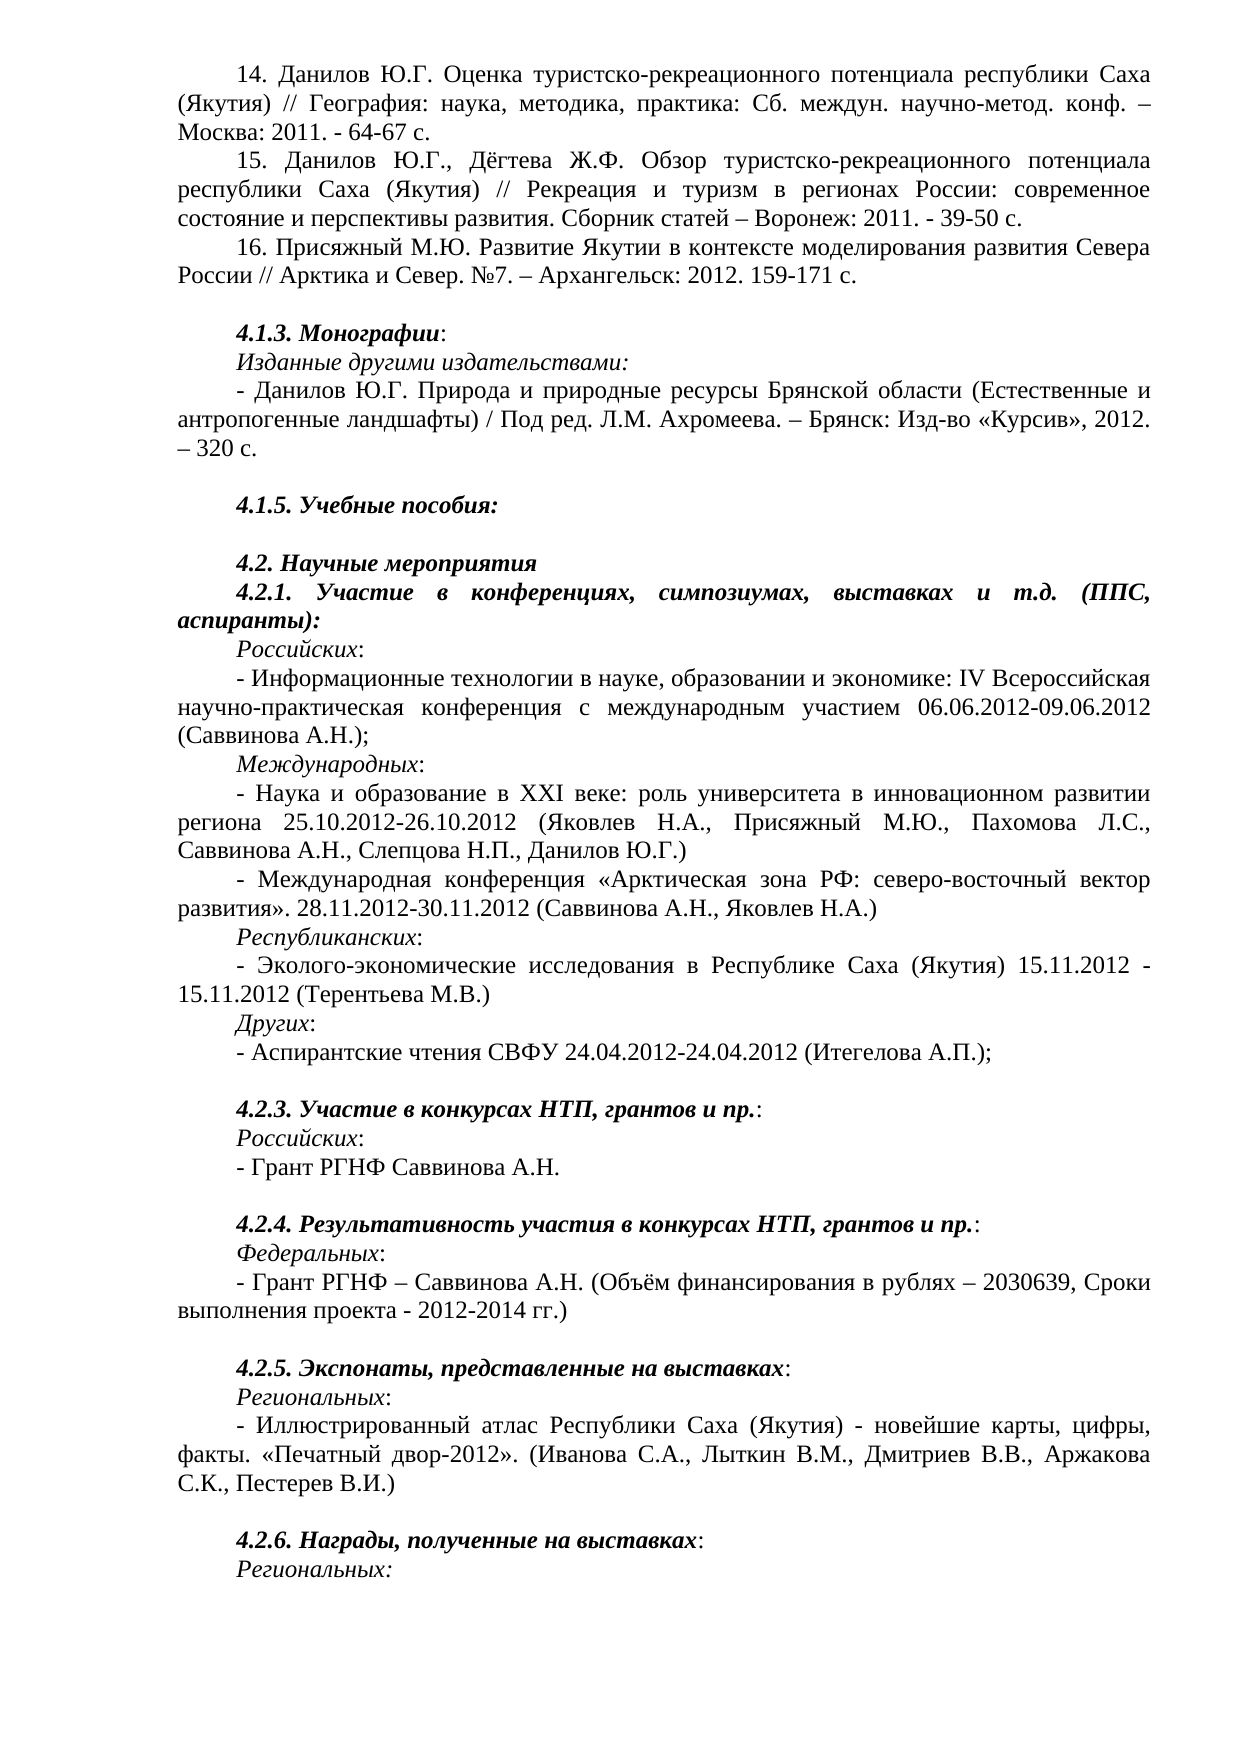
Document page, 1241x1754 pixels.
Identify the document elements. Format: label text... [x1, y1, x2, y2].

text - Наука и образование в XXI веке: роль университета в инновационном развитии региона 25.10.2012-26.10.2012 (Яковлев Н.А., Присяжный М.Ю., Пахомова Л.С., Саввинова А.Н., Слепцова Н.П., Данилов Ю.Г.) [177, 778, 1152, 864]
text 4.1.3. Монографии: [177, 318, 1152, 347]
text - Грант РГНФ Саввинова А.Н. [177, 1152, 1152, 1180]
text Российских: [177, 634, 1152, 663]
text - Аспирантские чтения СВФУ 24.04.2012-24.04.2012 (Итегелова А.П.); [177, 1037, 1152, 1065]
text 15. Данилов Ю.Г., Дёгтева Ж.Ф. Обзор туристско-рекреационного потенциала республики Саха (Якутия) // Рекреация и туризм в регионах России: современное состояние и перспективы развития. Сборник статей – Воронеж: 2011. - 39-50 с. [177, 145, 1152, 232]
text 4.2. Научные мероприятия [177, 548, 1152, 577]
text 14. Данилов Ю.Г. Оценка туристско-рекреационного потенциала республики Саха (Якутия) // География: наука, методика, практика: Сб. междун. научно-метод. конф. – Москва: 2011. - 64-67 с. [177, 59, 1152, 145]
text 16. Присяжный М.Ю. Развитие Якутии в контексте моделирования развития Севера России // Арктика и Север. №7. – Архангельск: 2012. 159-171 с. [177, 232, 1152, 289]
text Федеральных: [177, 1238, 1152, 1267]
text Международных: [177, 749, 1152, 778]
text 4.2.4. Результативность участия в конкурсах НТП, грантов и пр.: [177, 1209, 1152, 1238]
text - Данилов Ю.Г. Природа и природные ресурсы Брянской области (Естественные и антропогенные ландшафты) / Под ред. Л.М. Ахромеева. – Брянск: Изд-во «Курсив», 2012. – 320 с. [177, 375, 1152, 462]
text 4.2.1. Участие в конференциях, симпозиумах, выставках и т.д. (ППС, аспиранты): [177, 577, 1152, 634]
text 4.2.3. Участие в конкурсах НТП, грантов и пр.: [177, 1094, 1152, 1123]
text Республиканских: [177, 922, 1152, 950]
text - Грант РГНФ – Саввинова А.Н. (Объём финансирования в рублях – 2030639, Сроки выполнения проекта - 2012-2014 гг.) [177, 1267, 1152, 1324]
text Изданные другими издательствами: [177, 347, 1152, 375]
text Других: [177, 1008, 1152, 1037]
text 4.2.5. Экспонаты, представленные на выставках: [177, 1353, 1152, 1382]
text Российских: [177, 1123, 1152, 1152]
text - Эколого-экономические исследования в Республике Саха (Якутия) 15.11.2012 - 15.11.2012 (Терентьева М.В.) [177, 950, 1152, 1008]
text Региональных: [177, 1382, 1152, 1410]
text - Международная конференция «Арктическая зона РФ: северо-восточный вектор развития». 28.11.2012-30.11.2012 (Саввинова А.Н., Яковлев Н.А.) [177, 864, 1152, 922]
text - Информационные технологии в науке, образовании и экономике: IV Всероссийская научно-практическая конференция с международным участием 06.06.2012-09.06.2012 (Саввинова А.Н.); [177, 663, 1152, 749]
text - Иллюстрированный атлас Республики Саха (Якутия) - новейшие карты, цифры, факты. «Печатный двор-2012». (Иванова С.А., Лыткин В.М., Дмитриев В.В., Аржакова С.К., Пестерев В.И.) [177, 1410, 1152, 1497]
text 4.2.6. Награды, полученные на выставках: [177, 1525, 1152, 1554]
text Региональных: [177, 1554, 1152, 1583]
text 4.1.5. Учебные пособия: [177, 490, 1152, 519]
